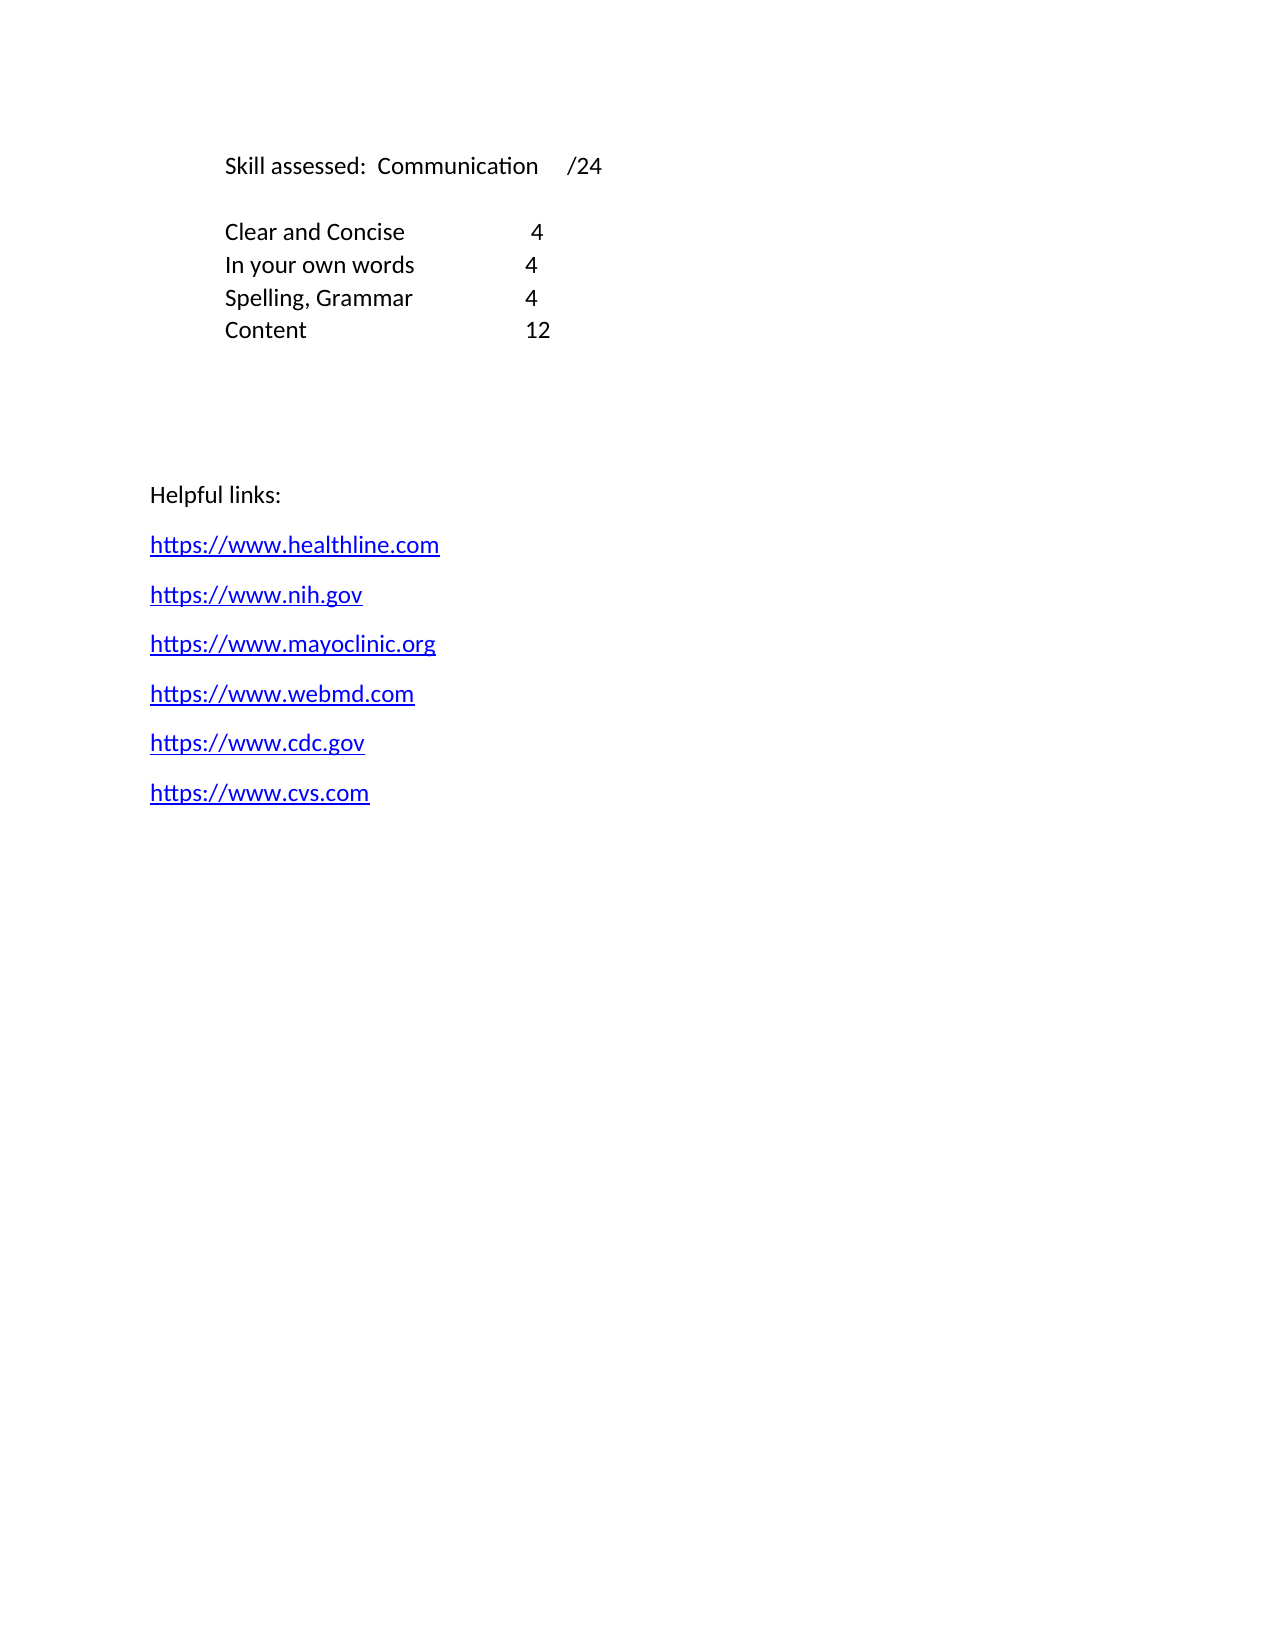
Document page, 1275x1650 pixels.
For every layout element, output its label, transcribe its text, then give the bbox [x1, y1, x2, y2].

text https://www.mayoclinic.org [150, 628, 1125, 659]
text https://www.cdc.gov [150, 727, 1125, 758]
list Skill assessed: Communication /24 [225, 150, 1125, 181]
list Content 12 [225, 314, 1125, 345]
text https://www.nih.gov [150, 579, 1125, 609]
text https://www.healthline.com [150, 529, 1125, 560]
text https://www.cvs.com [150, 777, 1125, 808]
list Spelling, Grammar 4 [225, 282, 1125, 312]
list Clear and Concise 4 [225, 216, 1125, 246]
text https://www.webmd.com [150, 678, 1125, 708]
text Helpful links: [150, 479, 1125, 510]
list In your own words 4 [225, 249, 1125, 279]
